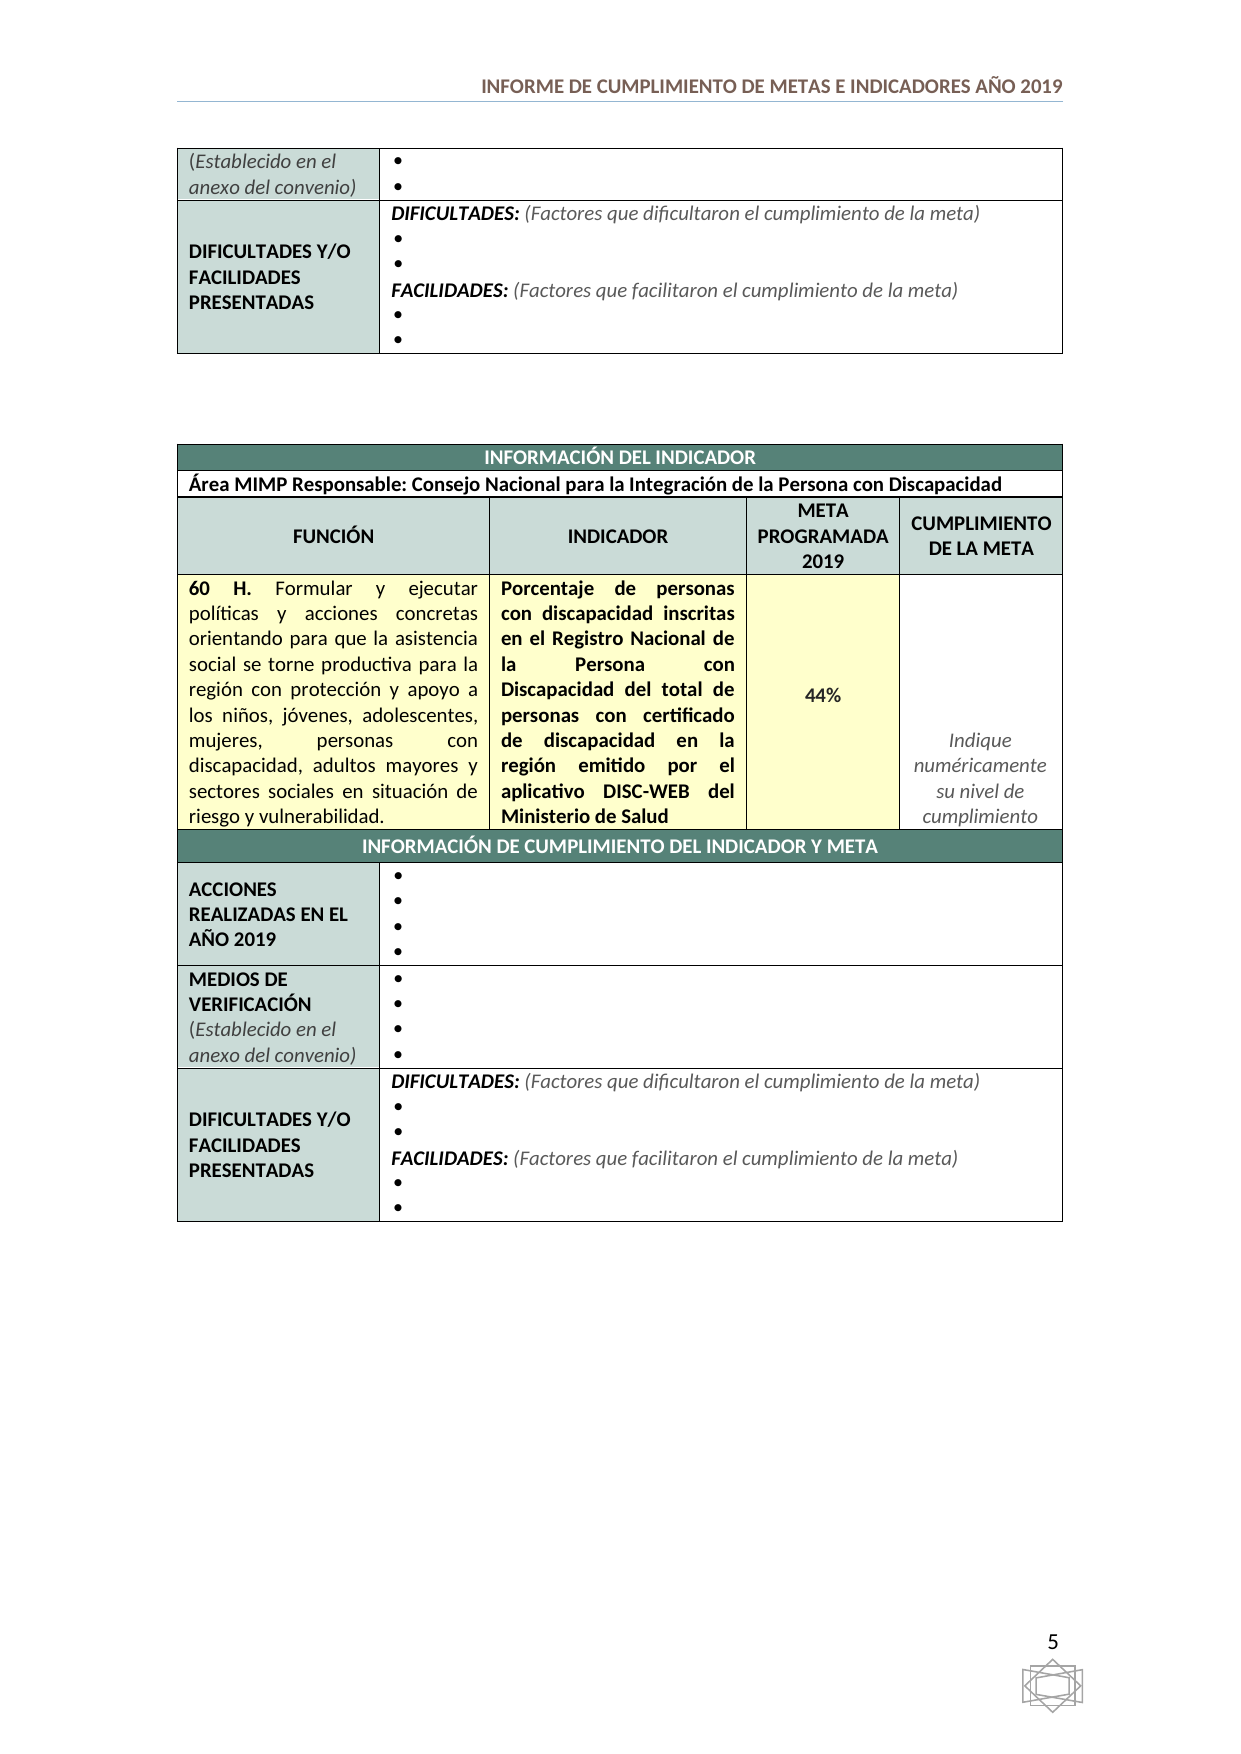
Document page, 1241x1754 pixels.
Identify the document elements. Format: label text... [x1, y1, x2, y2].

table_cell [380, 149, 1062, 199]
table_cell CUMPLIMIENTO DE LA META [900, 498, 1062, 574]
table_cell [178, 149, 379, 199]
table_cell INDICADOR [490, 498, 746, 574]
table_cell DIFICULTADES Y/O FACILIDADES PRESENTADAS [178, 1069, 379, 1221]
table_cell INFORMACIÓN DE CUMPLIMIENTO DEL INDICADOR Y META [178, 830, 1062, 862]
table_header INFORMACIÓN DEL INDICADOR [178, 445, 1062, 470]
table_cell DIFICULTADES: (Factores que dificultaron el cumplimiento de la meta) FACILIDADES: (Factores que facilitaron el cumplimiento de la meta) [380, 1069, 1062, 1221]
table_cell [380, 863, 1062, 965]
table_cell 44% [747, 575, 899, 829]
table_cell Indique numéricamente su nivel de cumplimiento [900, 575, 1062, 829]
table_cell Porcentaje de personas con discapacidad inscritas en el Registro Nacional de la Persona con Discapacidad del total de personas con certificado de discapacidad en la región emitido por el aplicativo DISC-WEB del Ministerio de Salud [490, 575, 746, 829]
table_cell META PROGRAMADA 2019 [747, 498, 899, 574]
table_cell 60 H. Formular y ejecutar políticas y acciones concretas orientando para que la asistencia social se torne productiva para la región con protección y apoyo a los niños, jóvenes, adolescentes, mujeres, personas con discapacidad, adultos mayores y sectores sociales en situación de riesgo y vulnerabilidad. [178, 575, 489, 829]
table_cell DIFICULTADES Y/O FACILIDADES PRESENTADAS [178, 201, 379, 353]
table_cell MEDIOS DE VERIFICACIÓN (Establecido en el anexo del convenio) [178, 966, 379, 1067]
table_cell ACCIONES REALIZADAS EN EL AÑO 2019 [178, 863, 379, 965]
table_cell DIFICULTADES: (Factores que dificultaron el cumplimiento de la meta) FACILIDADES: (Factores que facilitaron el cumplimiento de la meta) [380, 201, 1062, 353]
table_cell [380, 966, 1062, 1067]
table_cell FUNCIÓN [178, 498, 489, 574]
table_cell Área MIMP Responsable: Consejo Nacional para la Integración de la Persona con Discapacidad [178, 471, 1062, 496]
